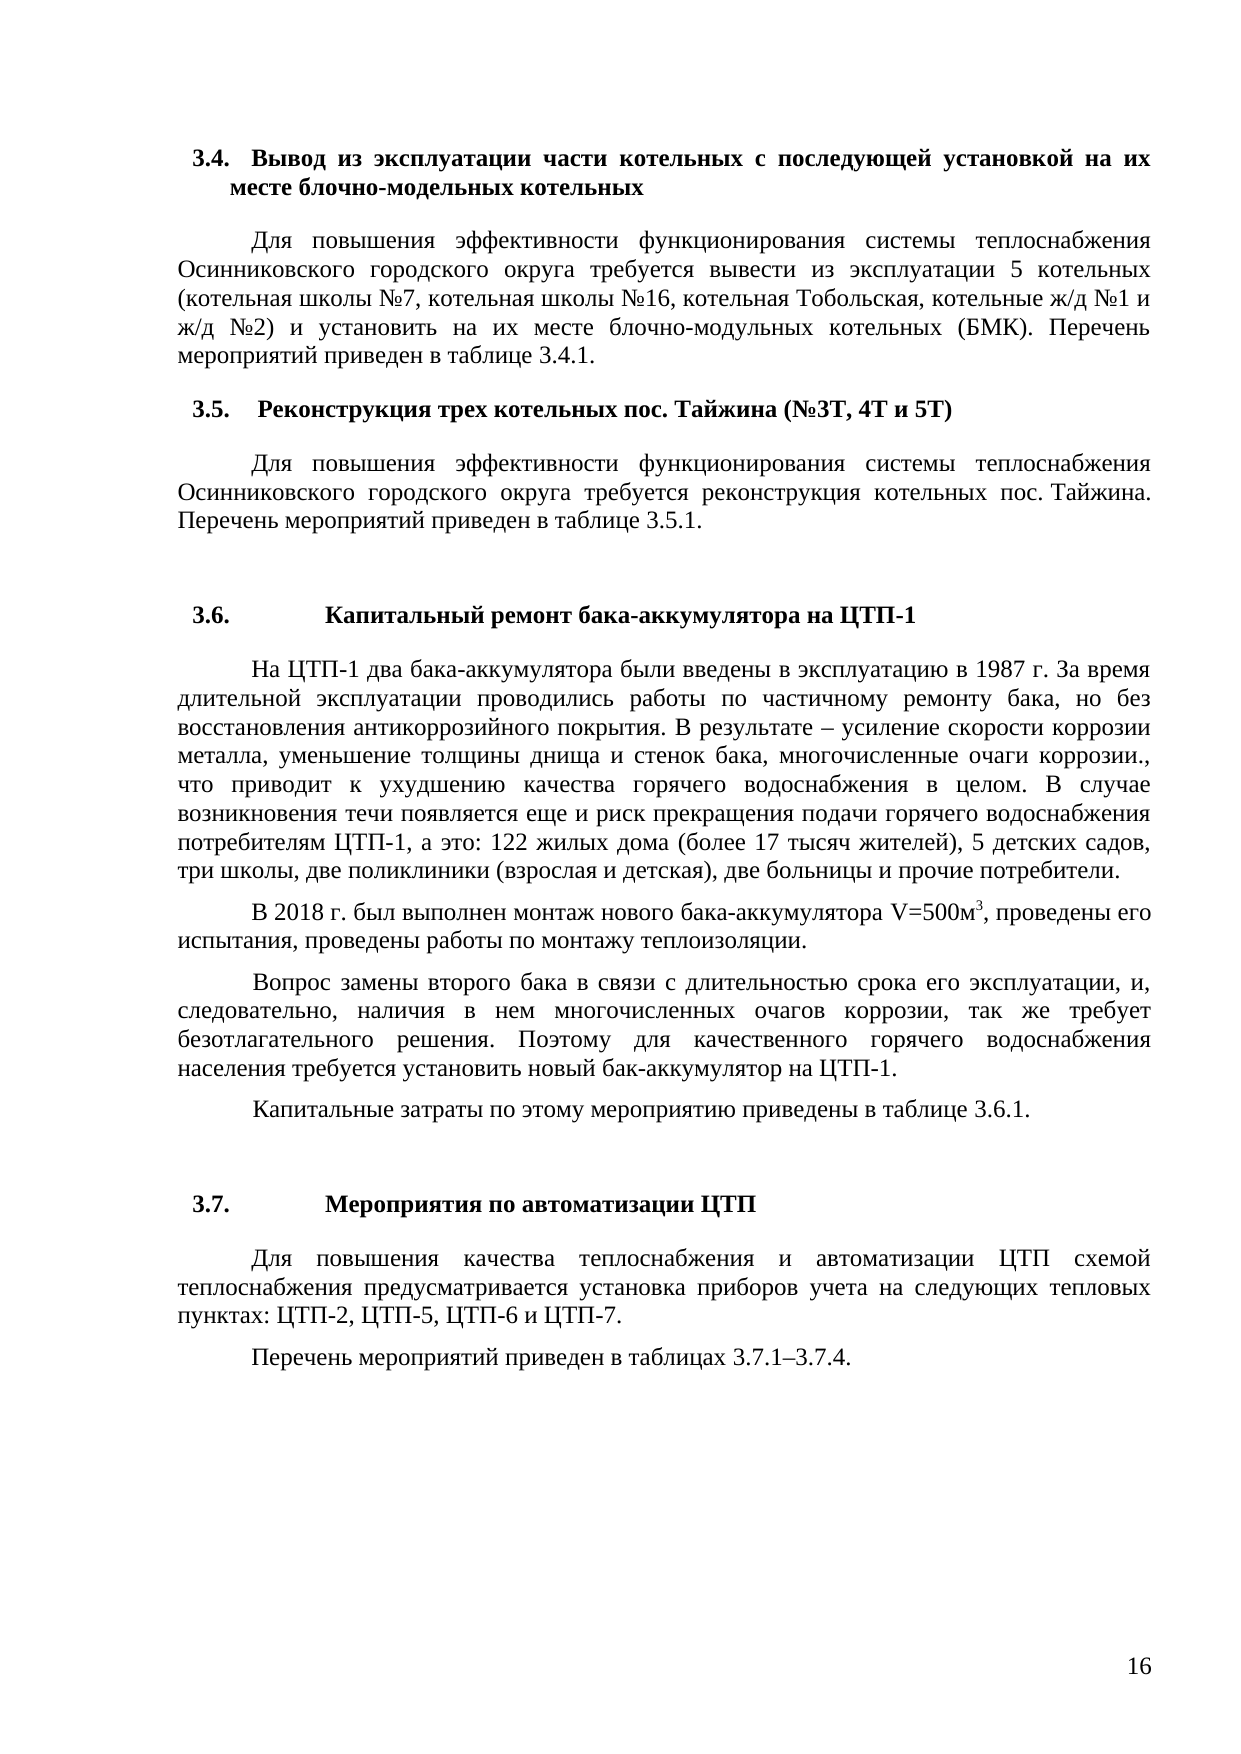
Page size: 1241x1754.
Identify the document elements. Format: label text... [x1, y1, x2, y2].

text Для повышения эффективности функционирования системы теплоснабжения Осинниковского городского округа требуется вывести из эксплуатации 5 котельных (котельная школы №7, котельная школы №16, котельная Тобольская, котельные ж/д №1 и ж/д №2) и установить на их месте блочно-модульных котельных (БМК). Перечень мероприятий приведен в таблице 3.4.1. [177, 226, 1152, 369]
text На ЦТП-1 два бака-аккумулятора были введены в эксплуатацию в 1987 г. За время длительной эксплуатации проводились работы по частичному ремонту бака, но без восстановления антикоррозийного покрытия. В результате – усиление скорости коррозии металла, уменьшение толщины днища и стенок бака, многочисленные очаги коррозии., что приводит к ухудшению качества горячего водоснабжения в целом. В случае возникновения течи появляется еще и риск прекращения подачи горячего водоснабжения потребителям ЦТП-1, а это: 122 жилых дома (более 17 тысяч жителей), 5 детских садов, три школы, две поликлиники (взрослая и детская), две больницы и прочие потребители. [177, 654, 1152, 884]
text Перечень мероприятий приведен в таблицах 3.7.1–3.7.4. [177, 1342, 1152, 1371]
subtitle Реконструкция трех котельных пос. Тайжина (№3Т, 4Т и 5Т) [192, 394, 1152, 423]
text Капитальные затраты по этому мероприятию приведены в таблице 3.6.1. [177, 1094, 1152, 1123]
text Вопрос замены второго бака в связи с длительностью срока его эксплуатации, и, следовательно, наличия в нем многочисленных очагов коррозии, так же требует безотлагательного решения. Поэтому для качественного горячего водоснабжения населения требуется установить новый бак-аккумулятор на ЦТП-1. [177, 967, 1152, 1082]
subtitle Капитальный ремонт бака-аккумулятора на ЦТП-1 [192, 601, 1152, 629]
text В 2018 г. был выполнен монтаж нового бака-аккумулятора V=500м3, проведены его испытания, проведены работы по монтажу теплоизоляции. [177, 897, 1152, 954]
text Для повышения эффективности функционирования системы теплоснабжения Осинниковского городского округа требуется реконструкция котельных пос. Тайжина. Перечень мероприятий приведен в таблице 3.5.1. [177, 448, 1152, 534]
text Для повышения качества теплоснабжения и автоматизации ЦТП схемой теплоснабжения предусматривается установка приборов учета на следующих тепловых пунктах: ЦТП-2, ЦТП-5, ЦТП-6 и ЦТП-7. [177, 1243, 1152, 1329]
subtitle Мероприятия по автоматизации ЦТП [192, 1189, 1152, 1218]
subtitle Вывод из эксплуатации части котельных с последующей установкой на их месте блочно-модельных котельных [192, 143, 1152, 201]
